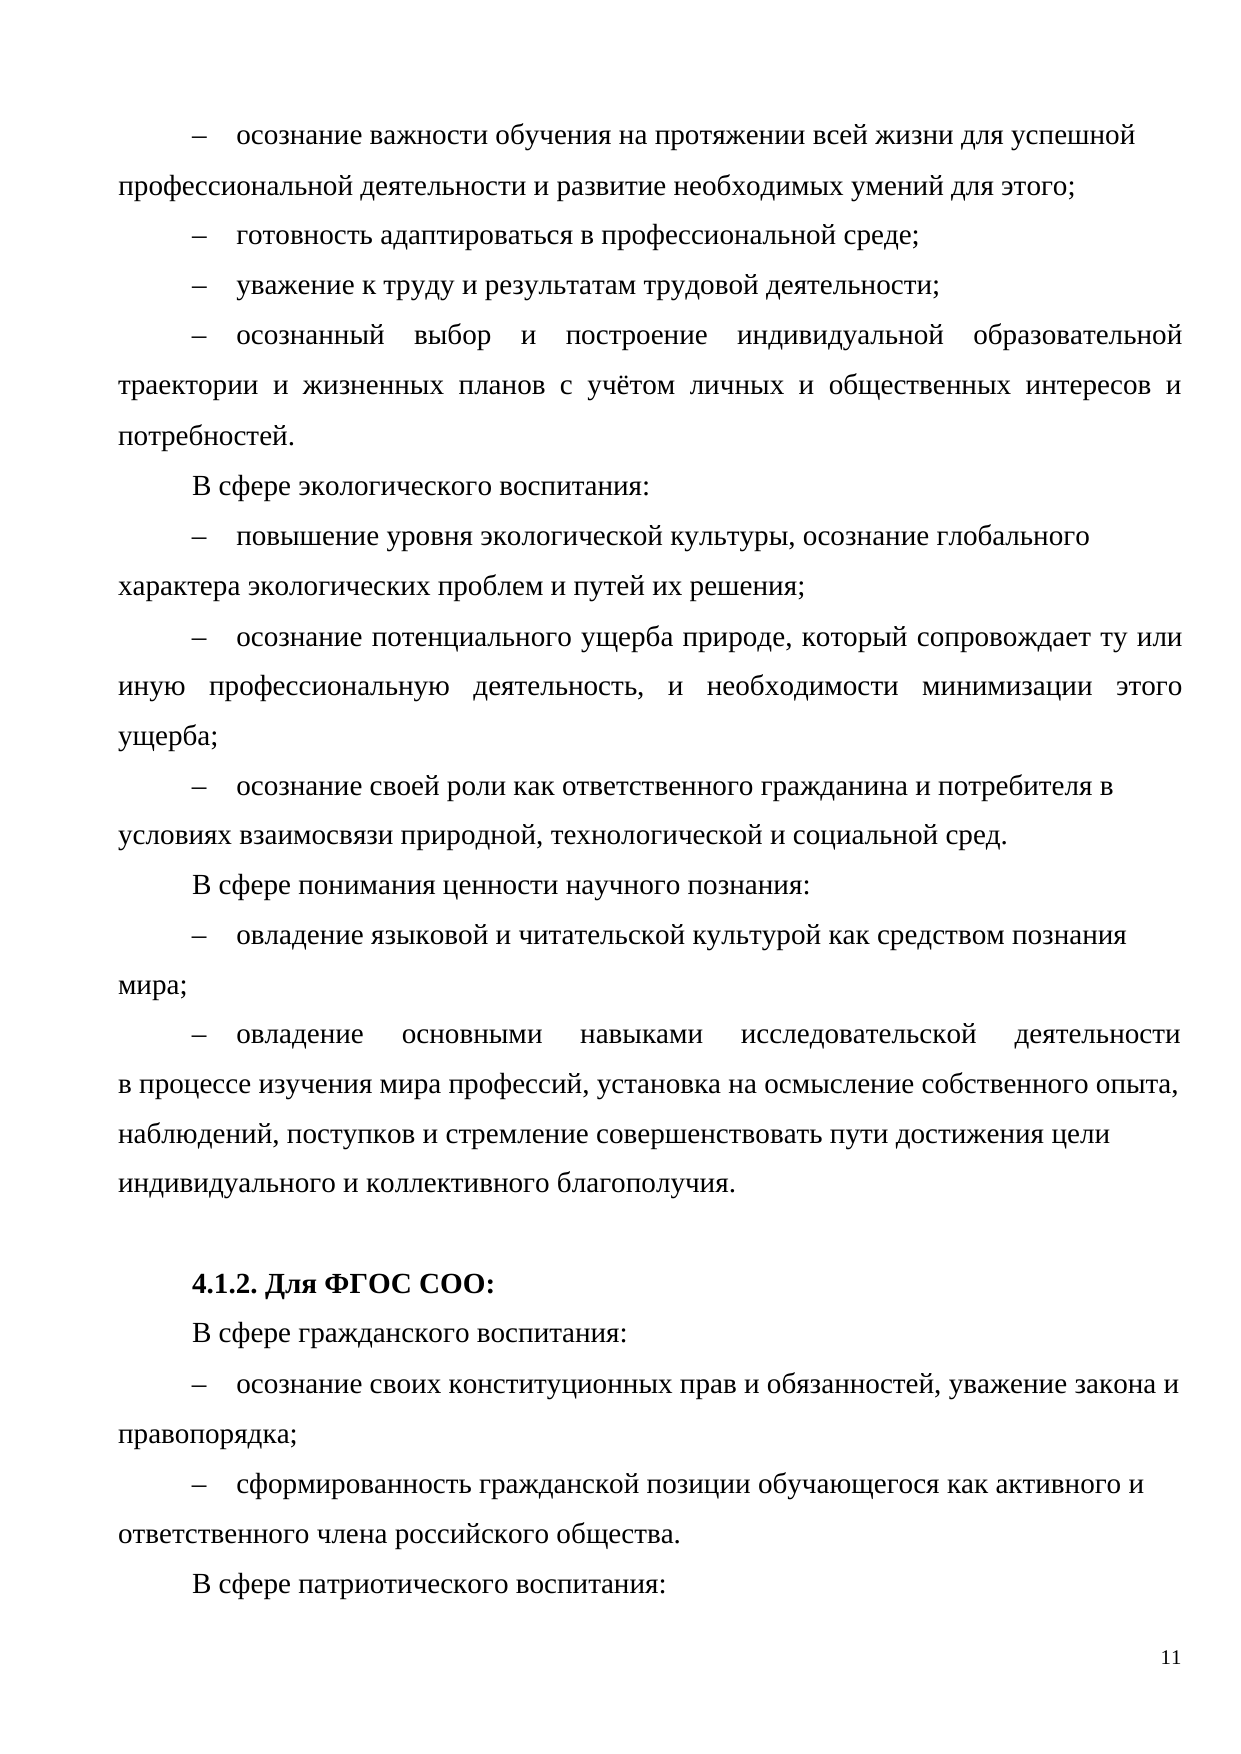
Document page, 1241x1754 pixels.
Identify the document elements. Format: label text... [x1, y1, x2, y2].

text В сфере понимания ценности научного познания: [192, 867, 1183, 900]
text ‒ овладение основными навыками исследовательской деятельности в процессе изучения мира профессий, установка на осмысление собственного опыта, наблюдений, поступков и стремление совершенствовать пути достижения цели индивидуального и коллективного благополучия. [118, 1017, 1188, 1199]
text ‒ осознание своих конституционных прав и обязанностей, уважение закона и правопорядка; [118, 1366, 1187, 1450]
text ‒ уважение к труду и результатам трудовой деятельности; [192, 267, 1183, 301]
text ‒ овладение языковой и читательской культурой как средством познания мира; [118, 917, 1187, 1000]
text ‒ повышение уровня экологической культуры, осознание глобального характера экологических проблем и путей их решения; [118, 518, 1187, 602]
text профессиональной деятельности и развитие необходимых умений для этого; ‒ готовность адаптироваться в профессиональной среде; [118, 168, 1083, 251]
text В сфере экологического воспитания: [192, 468, 1183, 502]
text ‒ осознание своей роли как ответственного гражданина и потребителя в условиях взаимосвязи природной, технологической и социальной сред. [118, 768, 1188, 851]
text 4.1.2. Для ФГОС СОО: [192, 1266, 1183, 1299]
text В сфере патриотического воспитания: [192, 1566, 1183, 1599]
text ‒ сформированность гражданской позиции обучающегося как активного и ответственного члена российского общества. [118, 1467, 1188, 1550]
text ‒ осознание важности обучения на протяжении всей жизни для успешной [192, 117, 1183, 151]
text ‒ осознанный выбор и построение индивидуальной образовательной траектории и жизненных планов с учётом личных и общественных интересов и потребностей. [118, 317, 1183, 451]
text В сфере гражданского воспитания: [192, 1316, 1183, 1349]
text ‒ осознание потенциального ущерба природе, который сопровождает ту или иную профессиональную деятельность, и необходимости минимизации этого ущерба; [118, 619, 1183, 752]
text 11 [1160, 1645, 1183, 1669]
